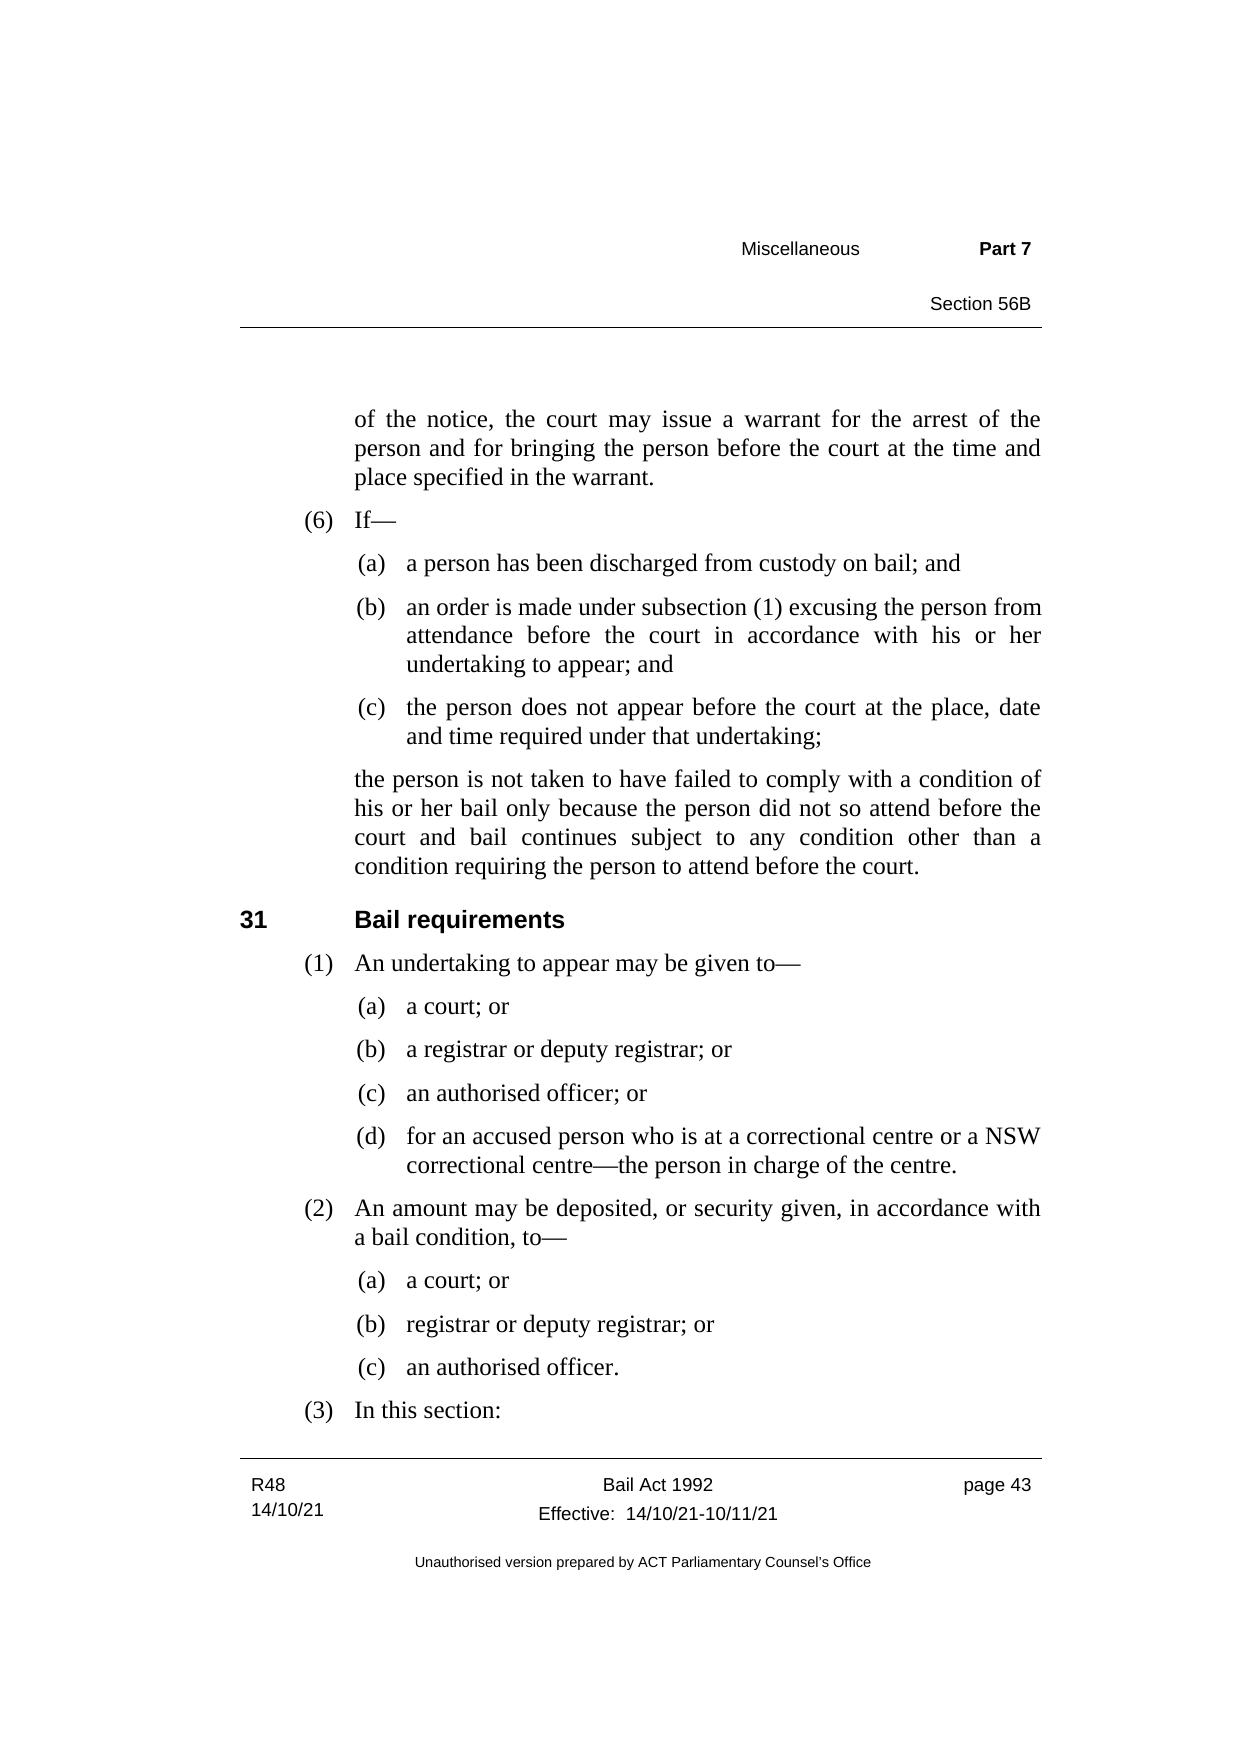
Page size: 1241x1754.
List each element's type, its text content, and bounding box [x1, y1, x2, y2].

text 31 Bail requirements [239, 904, 1042, 933]
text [239, 404, 1042, 490]
text (d) for an accused person who is at a correctional centre or a NSW correctional centre—the person in charge of the centre. [239, 1121, 1042, 1179]
text (a) a court; or [239, 991, 1042, 1020]
text (1) An undertaking to appear may be given to— [239, 948, 1042, 977]
text (b) a registrar or deputy registrar; or [239, 1034, 1042, 1063]
text (a) a court; or [239, 1265, 1042, 1294]
text (b) registrar or deputy registrar; or [239, 1309, 1042, 1337]
text (6) If— [239, 505, 1042, 534]
text (3) In this section: [239, 1395, 1042, 1424]
text (c) an authorised officer; or [239, 1078, 1042, 1107]
text the person is not taken to have failed to comply with a condition of his or her bail only because the person did not so attend before the court and bail continues subject to any condition other than a condition requiring the person to attend before the court. [354, 764, 1042, 879]
text (2) An amount may be deposited, or security given, in accordance with a bail condition, to— [239, 1193, 1042, 1251]
text (b) an order is made under subsection (1) excusing the person from attendance before the court in accordance with his or her undertaking to appear; and [239, 592, 1042, 678]
text (a) a person has been discharged from custody on bail; and [239, 548, 1042, 577]
text (c) an authorised officer. [239, 1352, 1042, 1381]
text (c) the person does not appear before the court at the place, date and time required under that undertaking; [239, 692, 1042, 750]
